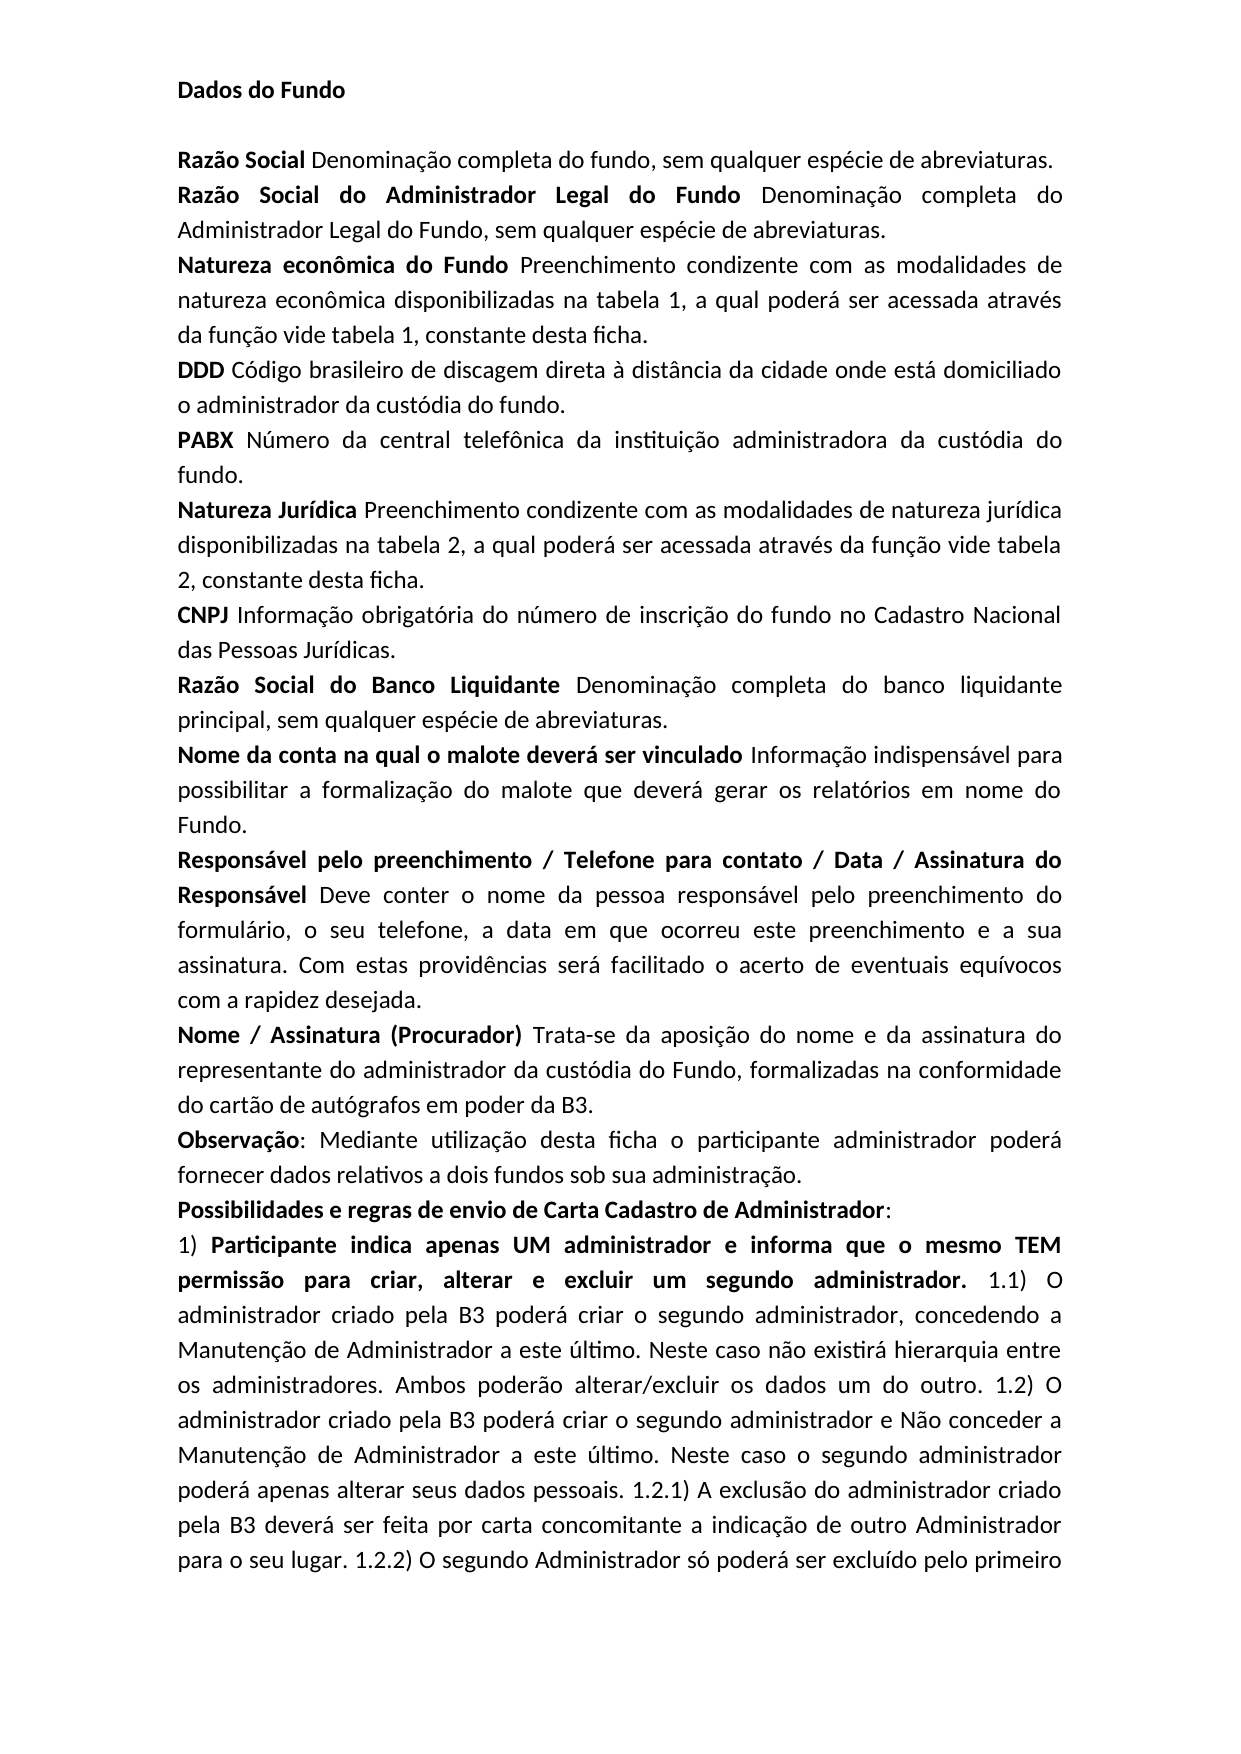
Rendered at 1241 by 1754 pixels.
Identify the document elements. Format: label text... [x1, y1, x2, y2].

text Observação: Mediante utilização desta ficha o participante administrador poderá fornecer dados relativos a dois fundos sob sua administração. [177, 1124, 1063, 1189]
text CNPJ Informação obrigatória do número de inscrição do fundo no Cadastro Nacional das Pessoas Jurídicas. [177, 599, 1063, 664]
text Razão Social Denominação completa do fundo, sem qualquer espécie de abreviaturas. [177, 144, 1063, 174]
text Responsável pelo preenchimento / Telefone para contato / Data / Assinatura do Responsável Deve conter o nome da pessoa responsável pelo preenchimento do formulário, o seu telefone, a data em que ocorreu este preenchimento e a sua assinatura. Com estas providências será facilitado o acerto de eventuais equívocos com a rapidez desejada. [177, 844, 1063, 1014]
text PABX Número da central telefônica da instituição administradora da custódia do fundo. [177, 424, 1063, 489]
text Dados do Fundo [177, 74, 1063, 104]
text Possibilidades e regras de envio de Carta Cadastro de Administrador: [177, 1194, 1063, 1224]
text Natureza econômica do Fundo Preenchimento condizente com as modalidades de natureza econômica disponibilizadas na tabela 1, a qual poderá ser acessada através da função vide tabela 1, constante desta ficha. [177, 249, 1063, 349]
text Nome / Assinatura (Procurador) Trata-se da aposição do nome e da assinatura do representante do administrador da custódia do Fundo, formalizadas na conformidade do cartão de autógrafos em poder da B3. [177, 1019, 1063, 1119]
text DDD Código brasileiro de discagem direta à distância da cidade onde está domiciliado o administrador da custódia do fundo. [177, 354, 1063, 419]
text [177, 1229, 1063, 1574]
text Nome da conta na qual o malote deverá ser vinculado Informação indispensável para possibilitar a formalização do malote que deverá gerar os relatórios em nome do Fundo. [177, 739, 1063, 839]
text Natureza Jurídica Preenchimento condizente com as modalidades de natureza jurídica disponibilizadas na tabela 2, a qual poderá ser acessada através da função vide tabela 2, constante desta ficha. [177, 494, 1063, 594]
text Razão Social do Administrador Legal do Fundo Denominação completa do Administrador Legal do Fundo, sem qualquer espécie de abreviaturas. [177, 179, 1063, 244]
text Razão Social do Banco Liquidante Denominação completa do banco liquidante principal, sem qualquer espécie de abreviaturas. [177, 669, 1063, 734]
